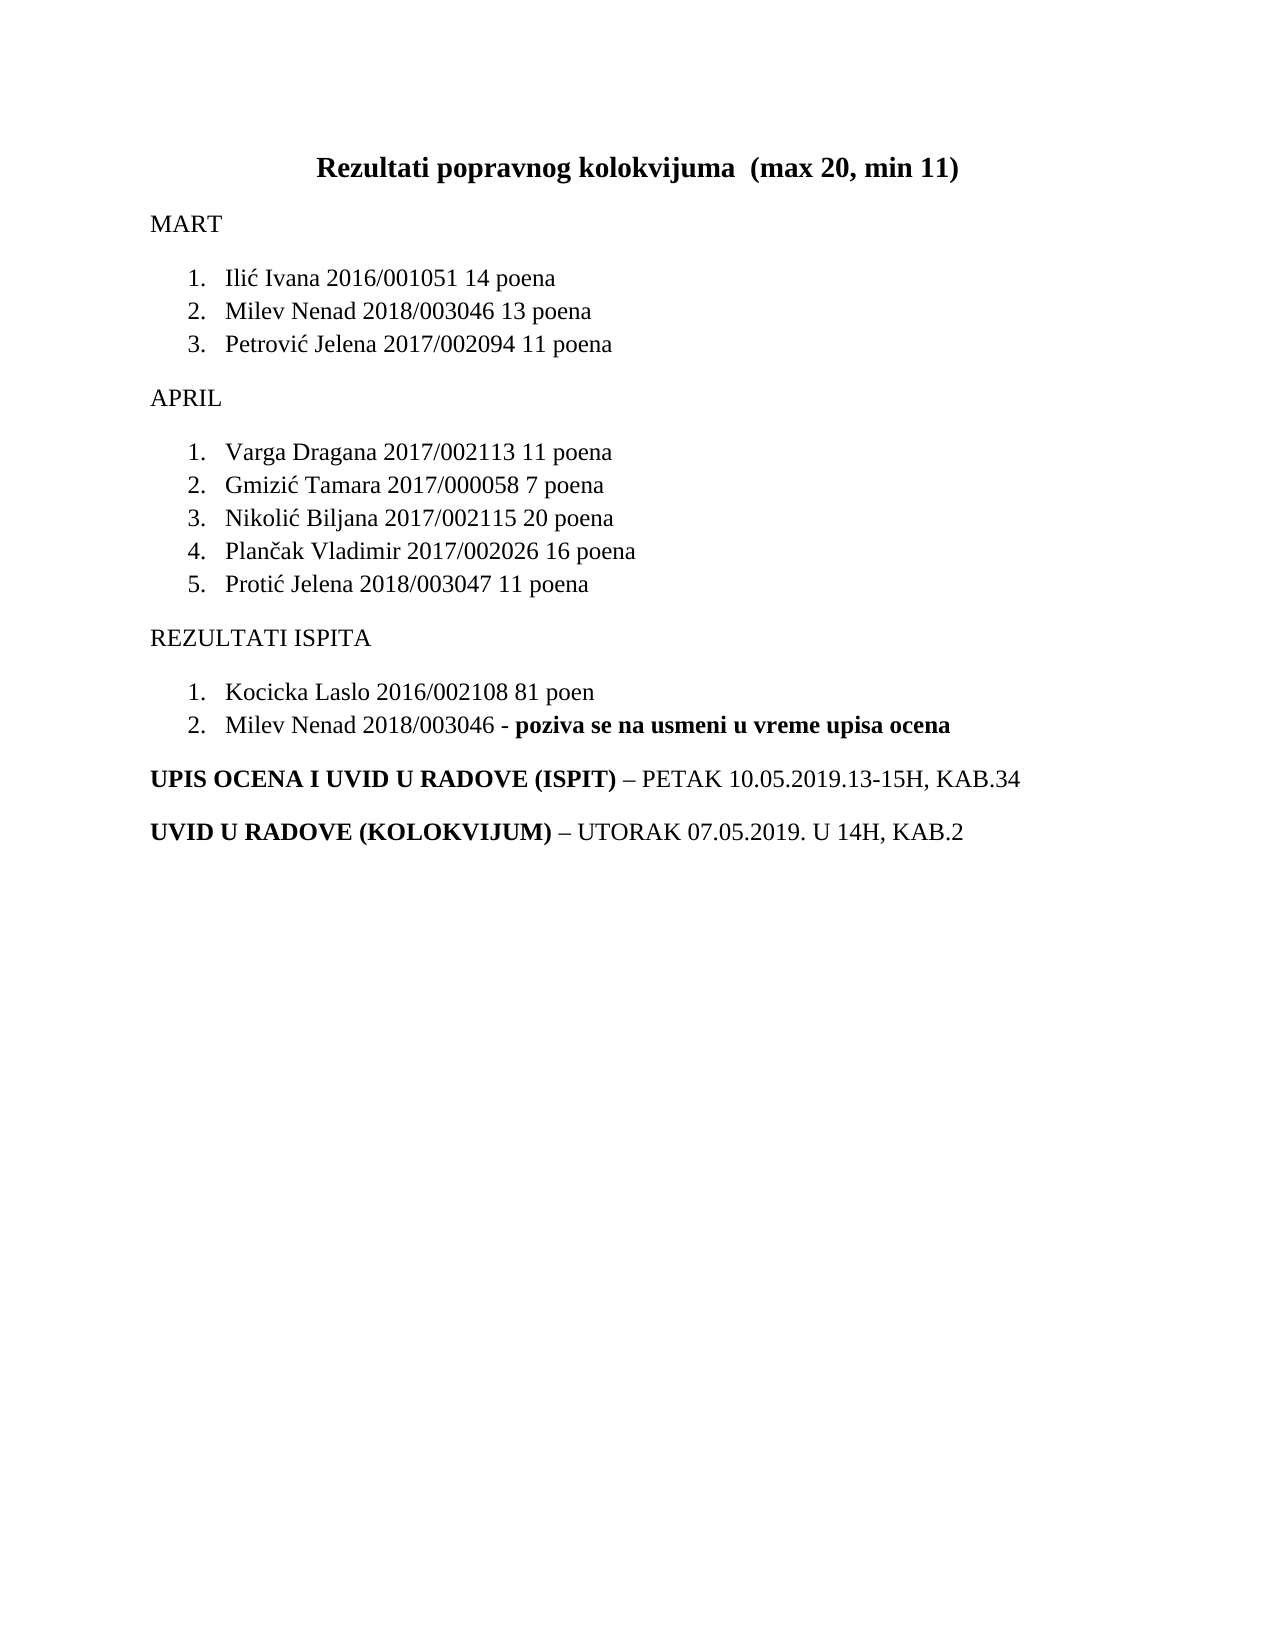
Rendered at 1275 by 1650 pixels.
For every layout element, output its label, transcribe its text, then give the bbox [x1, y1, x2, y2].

list Milev Nenad 2018/003046 - poziva se na usmeni u vreme upisa ocena [187, 710, 1125, 738]
text UPIS OCENA I UVID U RADOVE (ISPIT) – PETAK 10.05.2019.13-15H, KAB.34 [150, 764, 1125, 792]
list Varga Dragana 2017/002113 11 poena [187, 437, 1125, 466]
text MART [150, 209, 1125, 238]
list Kocicka Laslo 2016/002108 81 poen [187, 677, 1125, 706]
list Plančak Vladimir 2017/002026 16 poena [187, 536, 1125, 565]
list Ilić Ivana 2016/001051 14 poena [187, 263, 1125, 292]
text APRIL [150, 383, 1125, 412]
text Rezultati popravnog kolokvijuma (max 20, min 11) [150, 150, 1125, 183]
list Gmizić Tamara 2017/000058 7 poena [187, 470, 1125, 499]
list Milev Nenad 2018/003046 13 poena [187, 296, 1125, 325]
list Nikolić Biljana 2017/002115 20 poena [187, 503, 1125, 532]
list Protić Jelena 2018/003047 11 poena [187, 569, 1125, 598]
text REZULTATI ISPITA [150, 623, 1125, 652]
text UVID U RADOVE (KOLOKVIJUM) – UTORAK 07.05.2019. U 14H, KAB.2 [150, 817, 1125, 846]
list Petrović Jelena 2017/002094 11 poena [187, 329, 1125, 358]
